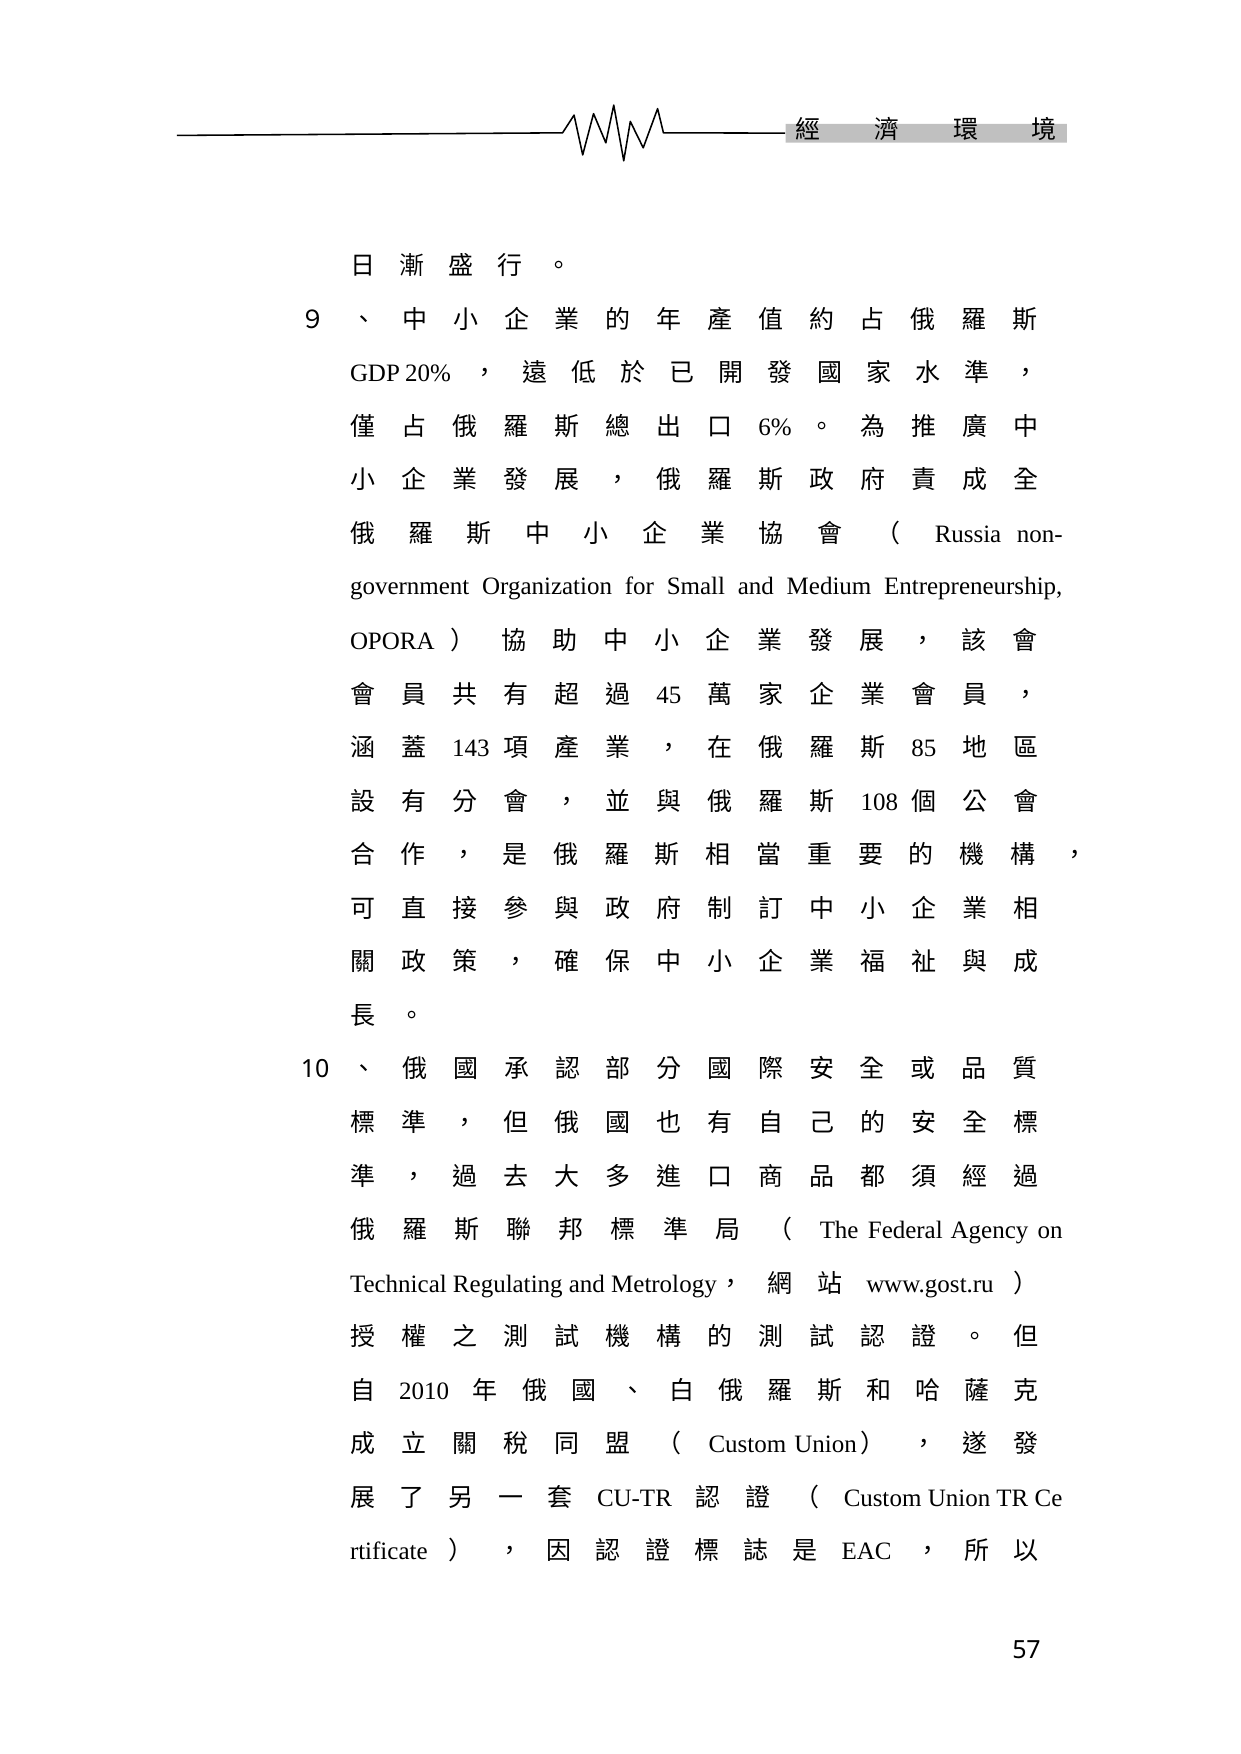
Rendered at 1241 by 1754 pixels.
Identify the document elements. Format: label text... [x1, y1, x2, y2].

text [276, 237, 1063, 291]
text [276, 1040, 1063, 1576]
text ９、中小企業的年產值約占俄羅斯GDP 20%，遠低於已開發國家水準，僅占俄羅斯總出口6%。為推廣中小企業發展，俄羅斯政府責成全俄羅斯中小企業協會（Russia non-government Organization for Small and Medium Entrepreneurship, OPORA）協助中小企業發展，該會會員共有超過45萬家企業會員，涵蓋143項產業，在俄羅斯85地區設有分會，並與俄羅斯108個公會合作，是俄羅斯相當重要的機構，可直接參與政府制訂中小企業相關政策，確保中小企業福祉與成長。 [276, 291, 1063, 1040]
